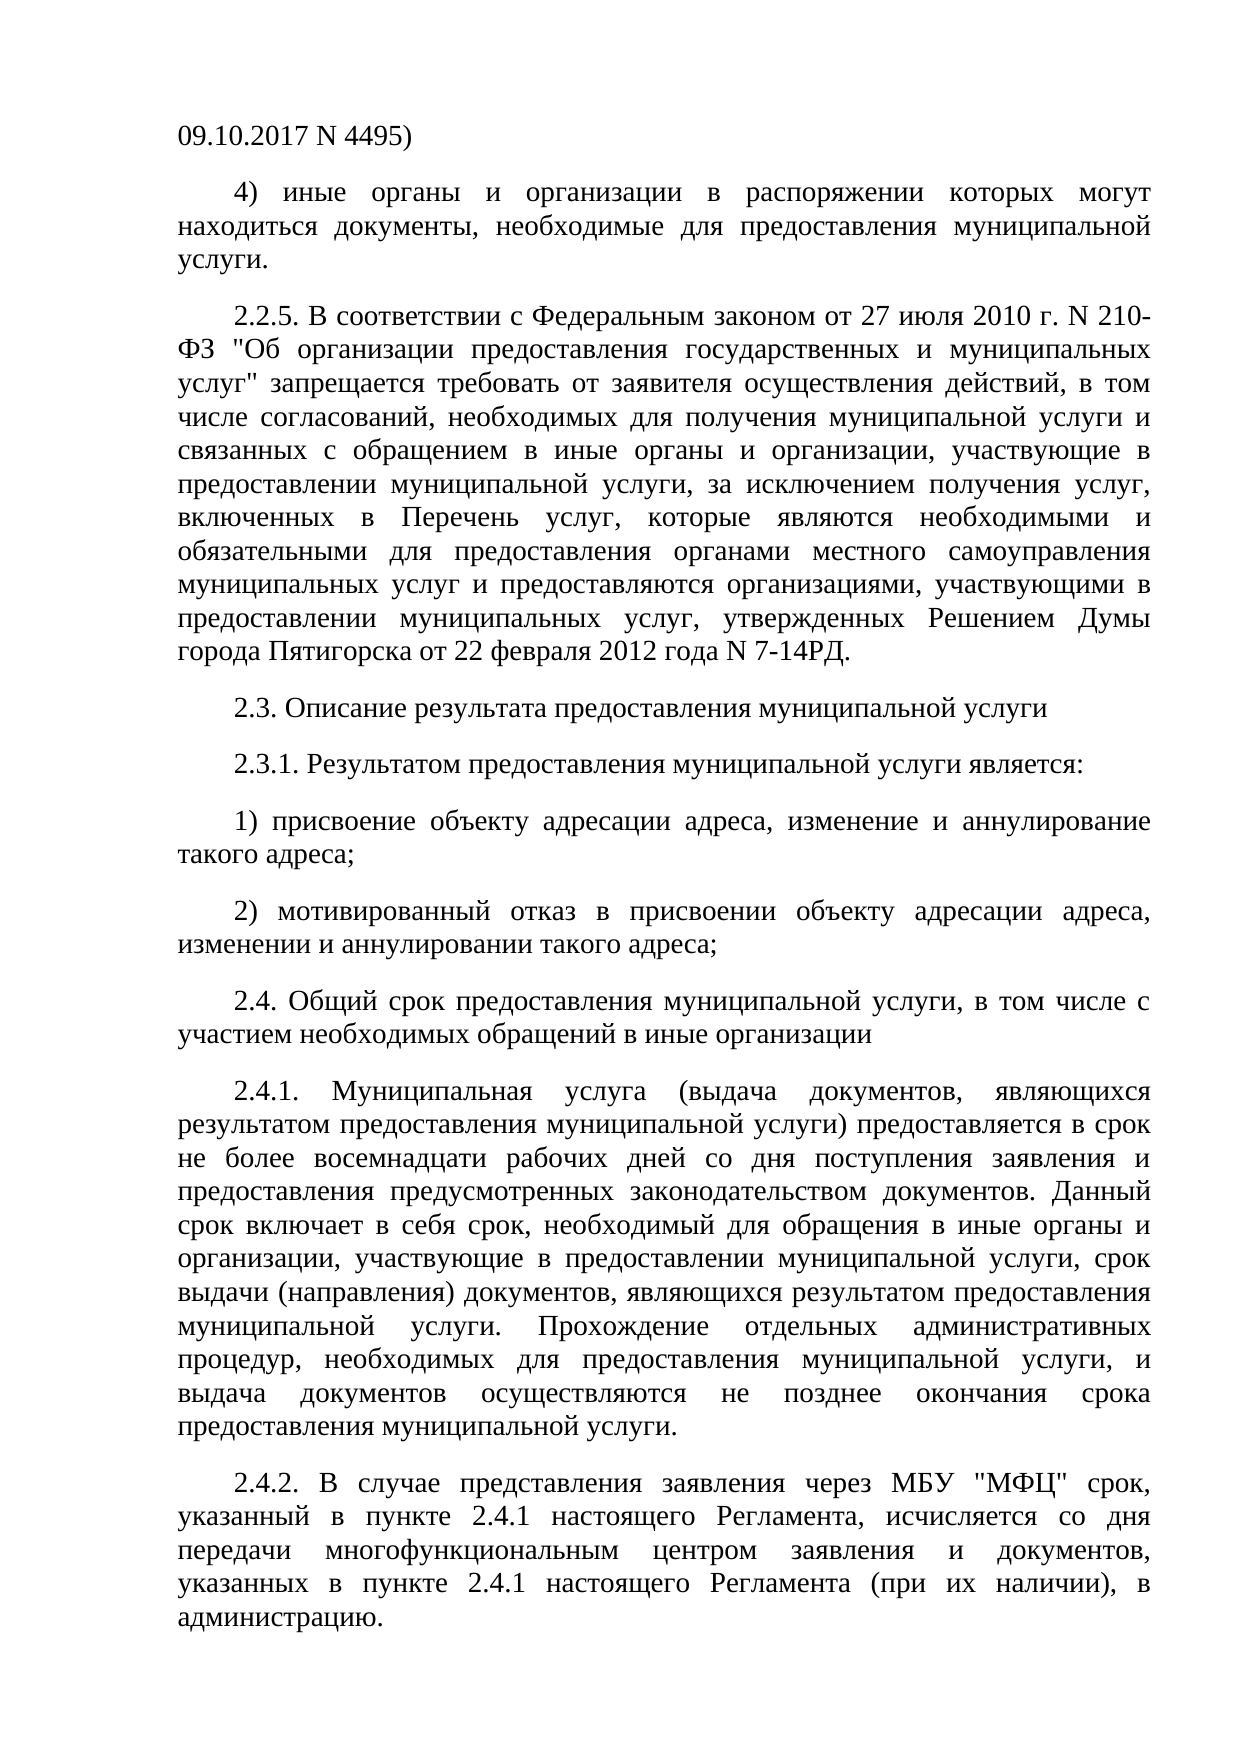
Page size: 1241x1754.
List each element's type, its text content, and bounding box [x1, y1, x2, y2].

text 2) мотивированный отказ в присвоении объекту адресации адреса, изменении и аннулировании такого адреса; [177, 893, 1152, 960]
text 2.3. Описание результата предоставления муниципальной услуги [177, 690, 1152, 723]
text 2.2.5. В соответствии с Федеральным законом от 27 июля 2010 г. N 210-ФЗ "Об организации предоставления государственных и муниципальных услуг" запрещается требовать от заявителя осуществления действий, в том числе согласований, необходимых для получения муниципальной услуги и связанных с обращением в иные органы и организации, участвующие в предоставлении муниципальной услуги, за исключением получения услуг, включенных в Перечень услуг, которые являются необходимыми и обязательными для предоставления органами местного самоуправления муниципальных услуг и предоставляются организациями, участвующими в предоставлении муниципальных услуг, утвержденных Решением Думы города Пятигорска от 22 февраля 2012 года N 7-14РД. [177, 298, 1152, 667]
text 4) иные органы и организации в распоряжении которых могут находиться документы, необходимые для предоставления муниципальной услуги. [177, 174, 1152, 275]
text 2.4.1. Муниципальная услуга (выдача документов, являющихся результатом предоставления муниципальной услуги) предоставляется в срок не более восемнадцати рабочих дней со дня поступления заявления и предоставления предусмотренных законодательством документов. Данный срок включает в себя срок, необходимый для обращения в иные органы и организации, участвующие в предоставлении муниципальной услуги, срок выдачи (направления) документов, являющихся результатом предоставления муниципальной услуги. Прохождение отдельных административных процедур, необходимых для предоставления муниципальной услуги, и выдача документов осуществляются не позднее окончания срока предоставления муниципальной услуги. [177, 1073, 1152, 1442]
text 2.4.2. В случае представления заявления через МБУ "МФЦ" срок, указанный в пункте 2.4.1 настоящего Регламента, исчисляется со дня передачи многофункциональным центром заявления и документов, указанных в пункте 2.4.1 настоящего Регламента (при их наличии), в администрацию. [177, 1465, 1152, 1632]
text 2.3.1. Результатом предоставления муниципальной услуги является: [177, 746, 1152, 780]
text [177, 118, 1152, 152]
text 2.4. Общий срок предоставления муниципальной услуги, в том числе с участием необходимых обращений в иные организации [177, 983, 1152, 1050]
text 1) присвоение объекту адресации адреса, изменение и аннулирование такого адреса; [177, 803, 1152, 870]
